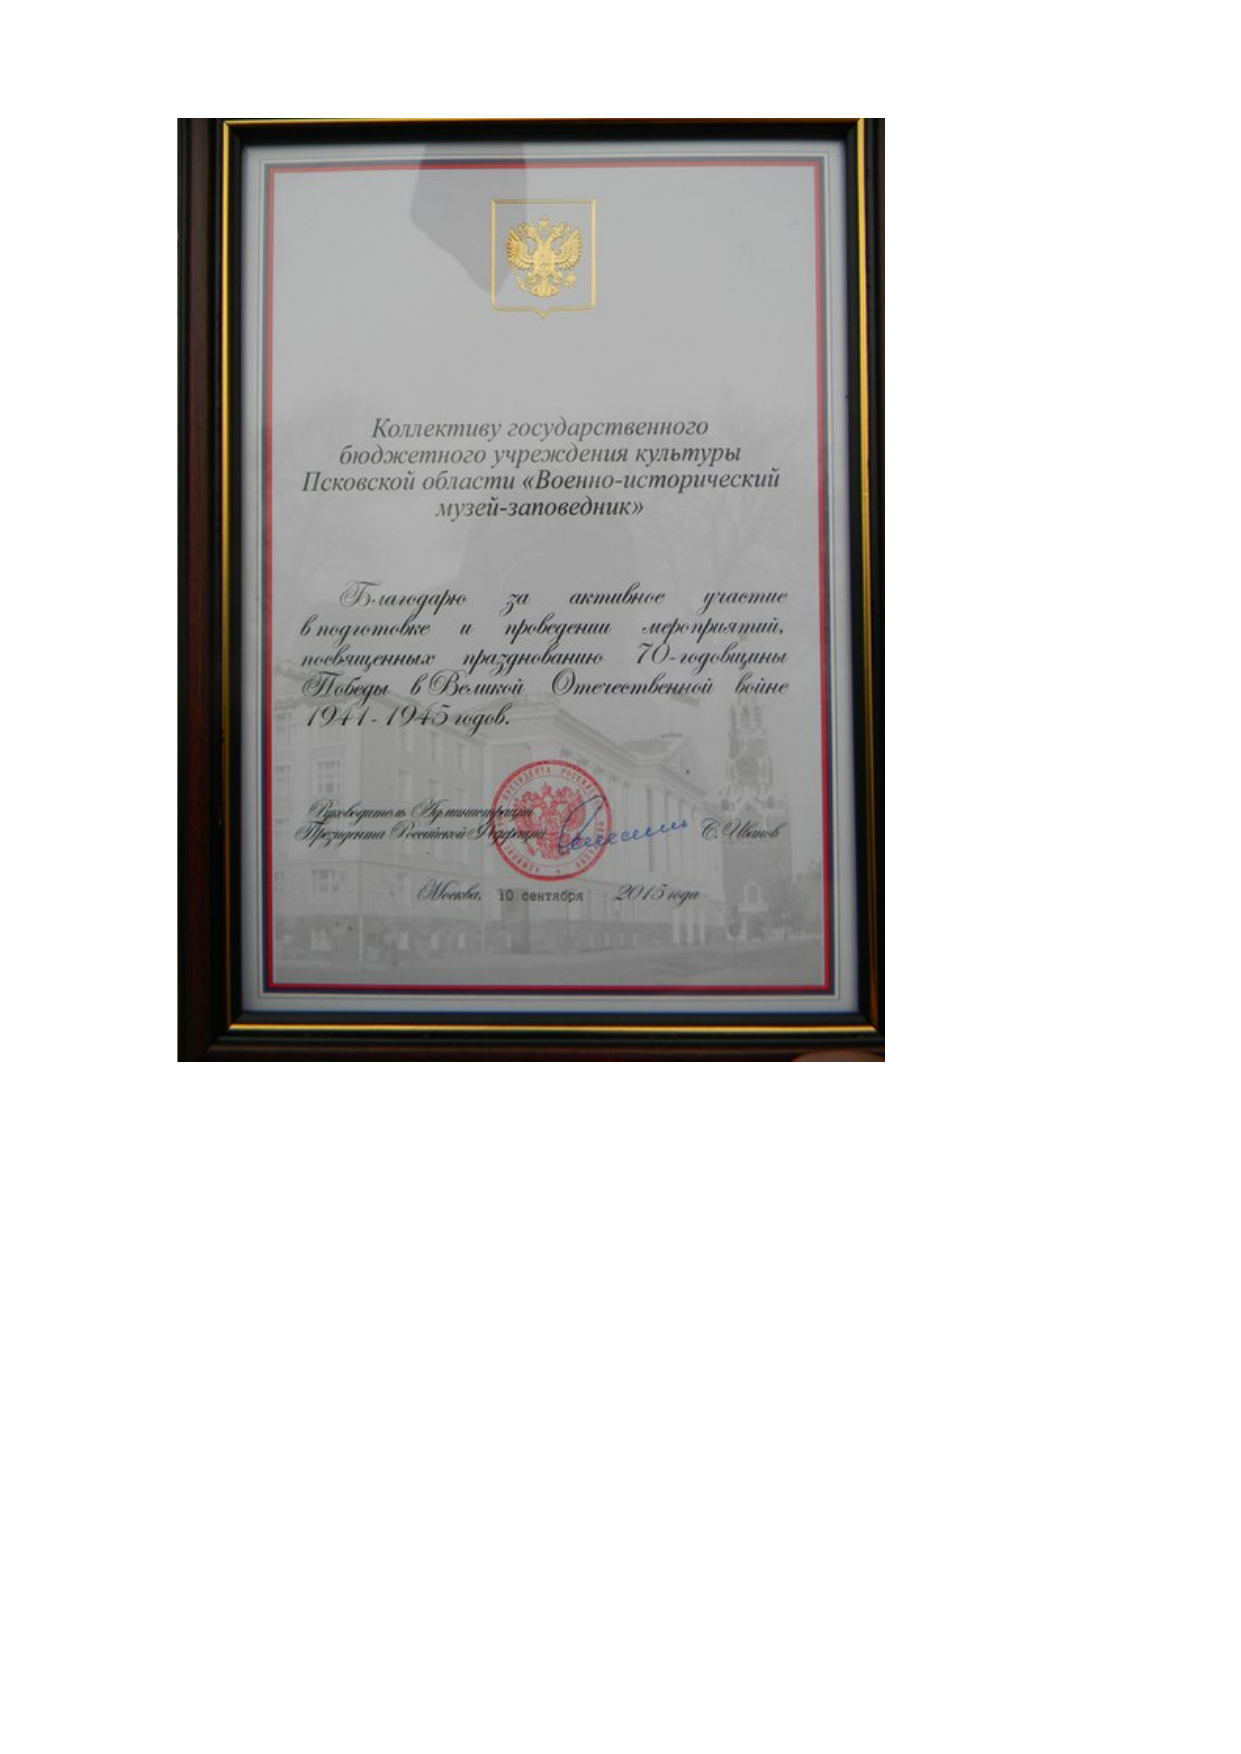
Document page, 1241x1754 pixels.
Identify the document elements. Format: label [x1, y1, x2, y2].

picture [177, 118, 885, 1062]
